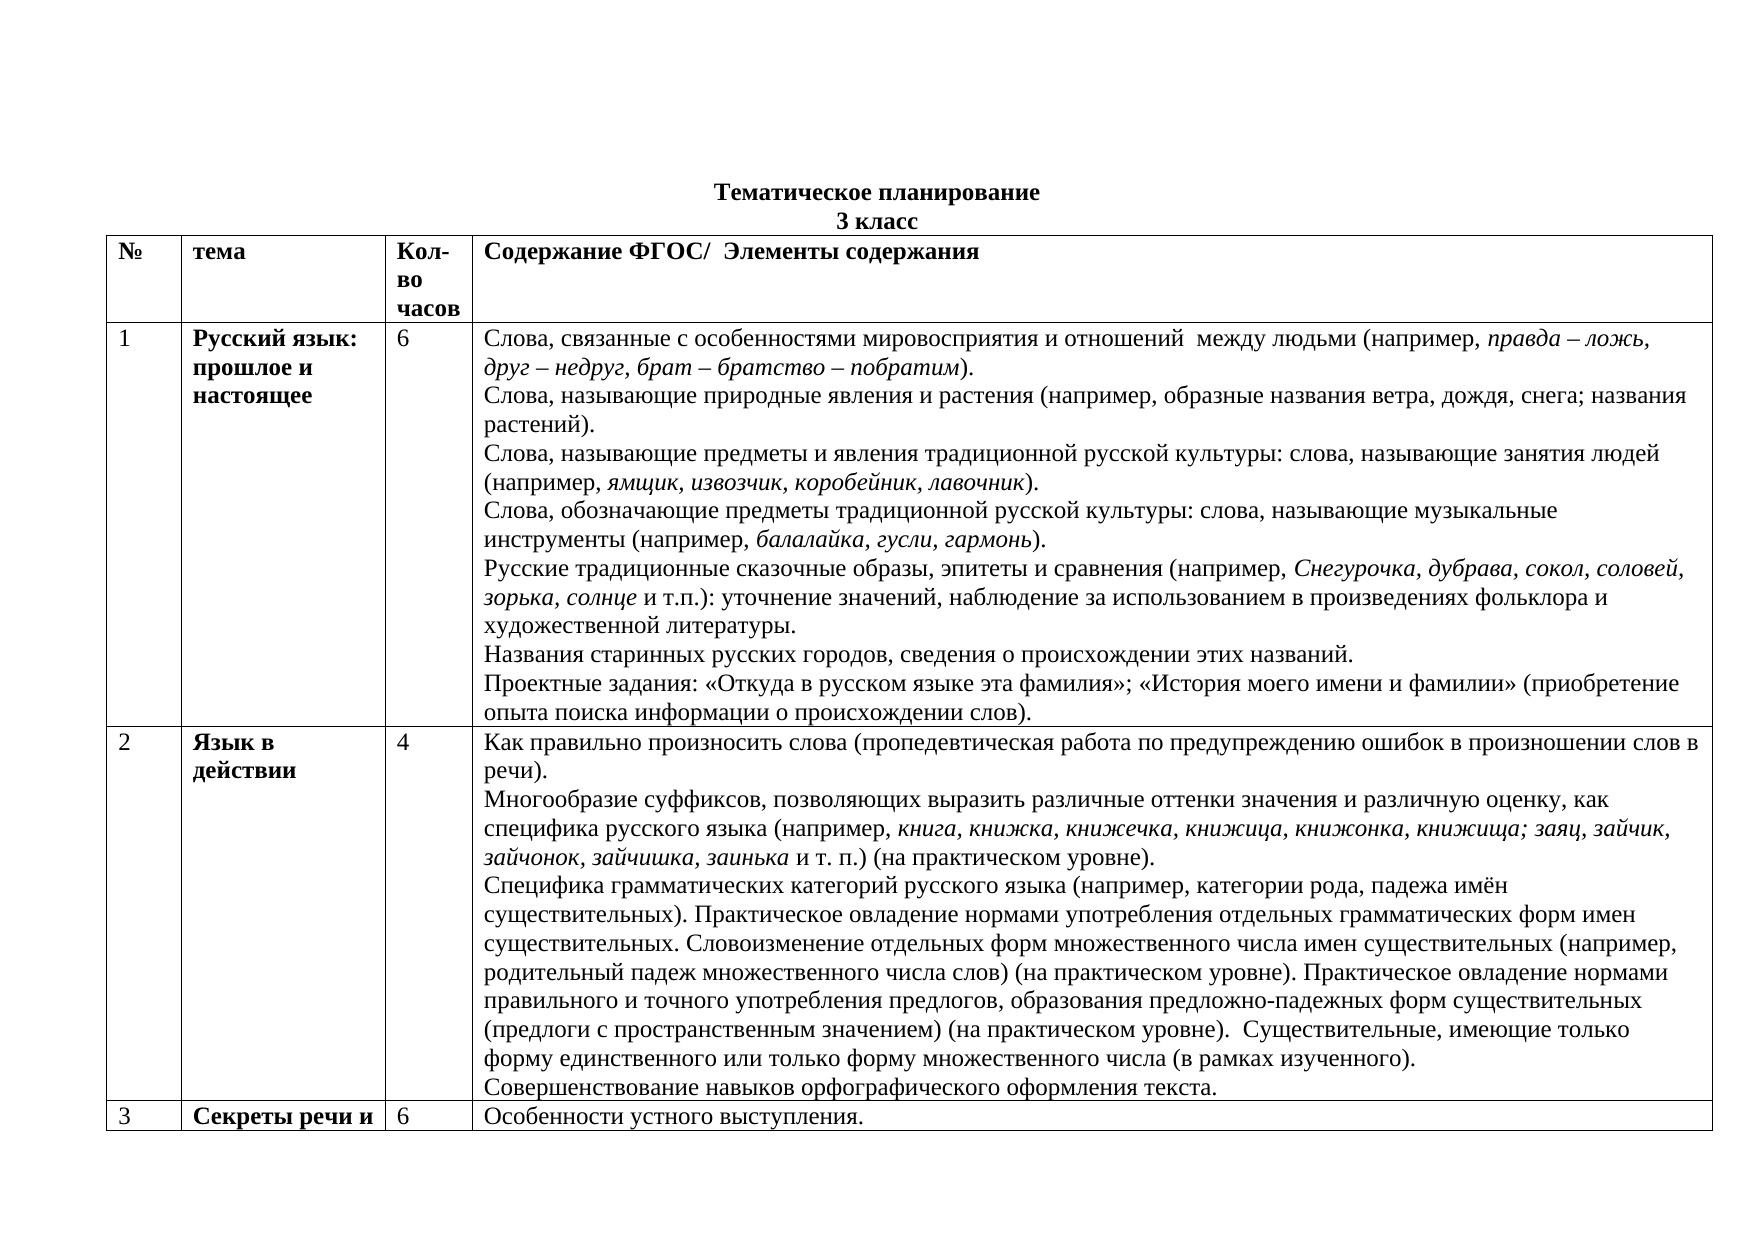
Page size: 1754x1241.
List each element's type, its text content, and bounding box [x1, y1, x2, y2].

table_cell 6 [386, 323, 472, 726]
table_cell 2 [107, 727, 181, 1100]
table_cell Слова, связанные с особенностями мировосприятия и отношений между людьми (например, правда – ложь, друг – недруг, брат – братство – побратим). Слова, называющие природные явления и растения (например, образные названия ветра, дождя, снега; названия растений). Слова, называющие предметы и явления традиционной русской культуры: слова, называющие занятия людей (например, ямщик, извозчик, коробейник, лавочник). Слова, обозначающие предметы традиционной русской культуры: слова, называющие музыкальные инструменты (например, балалайка, гусли, гармонь). Русские традиционные сказочные образы, эпитеты и сравнения (например, Снегурочка, дубрава, сокол, соловей, зорька, солнце и т.п.): уточнение значений, наблюдение за использованием в произведениях фольклора и художественной литературы. Названия старинных русских городов, сведения о происхождении этих названий. Проектные задания: «Откуда в русском языке эта фамилия»; «История моего имени и фамилии» (приобретение опыта поиска информации о происхождении слов). [473, 323, 1712, 726]
table_cell Как правильно произносить слова (пропедевтическая работа по предупреждению ошибок в произношении слов в речи). Многообразие суффиксов, позволяющих выразить различные оттенки значения и различную оценку, как специфика русского языка (например, книга, книжка, книжечка, книжица, книжонка, книжища; заяц, зайчик, зайчонок, зайчишка, заинька и т. п.) (на практическом уровне). Специфика грамматических категорий русского языка (например, категории рода, падежа имён существительных). Практическое овладение нормами употребления отдельных грамматических форм имен существительных. Словоизменение отдельных форм множественного числа имен существительных (например, родительный падеж множественного числа слов) (на практическом уровне). Практическое овладение нормами правильного и точного употребления предлогов, образования предложно-падежных форм существительных (предлоги с пространственным значением) (на практическом уровне). Существительные, имеющие только форму единственного или только форму множественного числа (в рамках изученного). Совершенствование навыков орфографического оформления текста. [473, 727, 1712, 1100]
table_header № [107, 236, 181, 322]
table_cell 6 [386, 1101, 472, 1130]
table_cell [182, 1101, 385, 1130]
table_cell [473, 1101, 1712, 1130]
text 3 класс [118, 206, 1636, 235]
table_cell Русский язык: прошлое и настоящее [182, 323, 385, 726]
table_header Содержание ФГОС/ Элементы содержания [473, 236, 1712, 322]
table_cell 1 [107, 323, 181, 726]
table_cell 3 [107, 1101, 181, 1130]
table_header тема [182, 236, 385, 322]
text Тематическое планирование [118, 177, 1636, 206]
table_cell Язык в действии [182, 727, 385, 1100]
table_header Кол-во часов [386, 236, 472, 322]
table_cell 4 [386, 727, 472, 1100]
